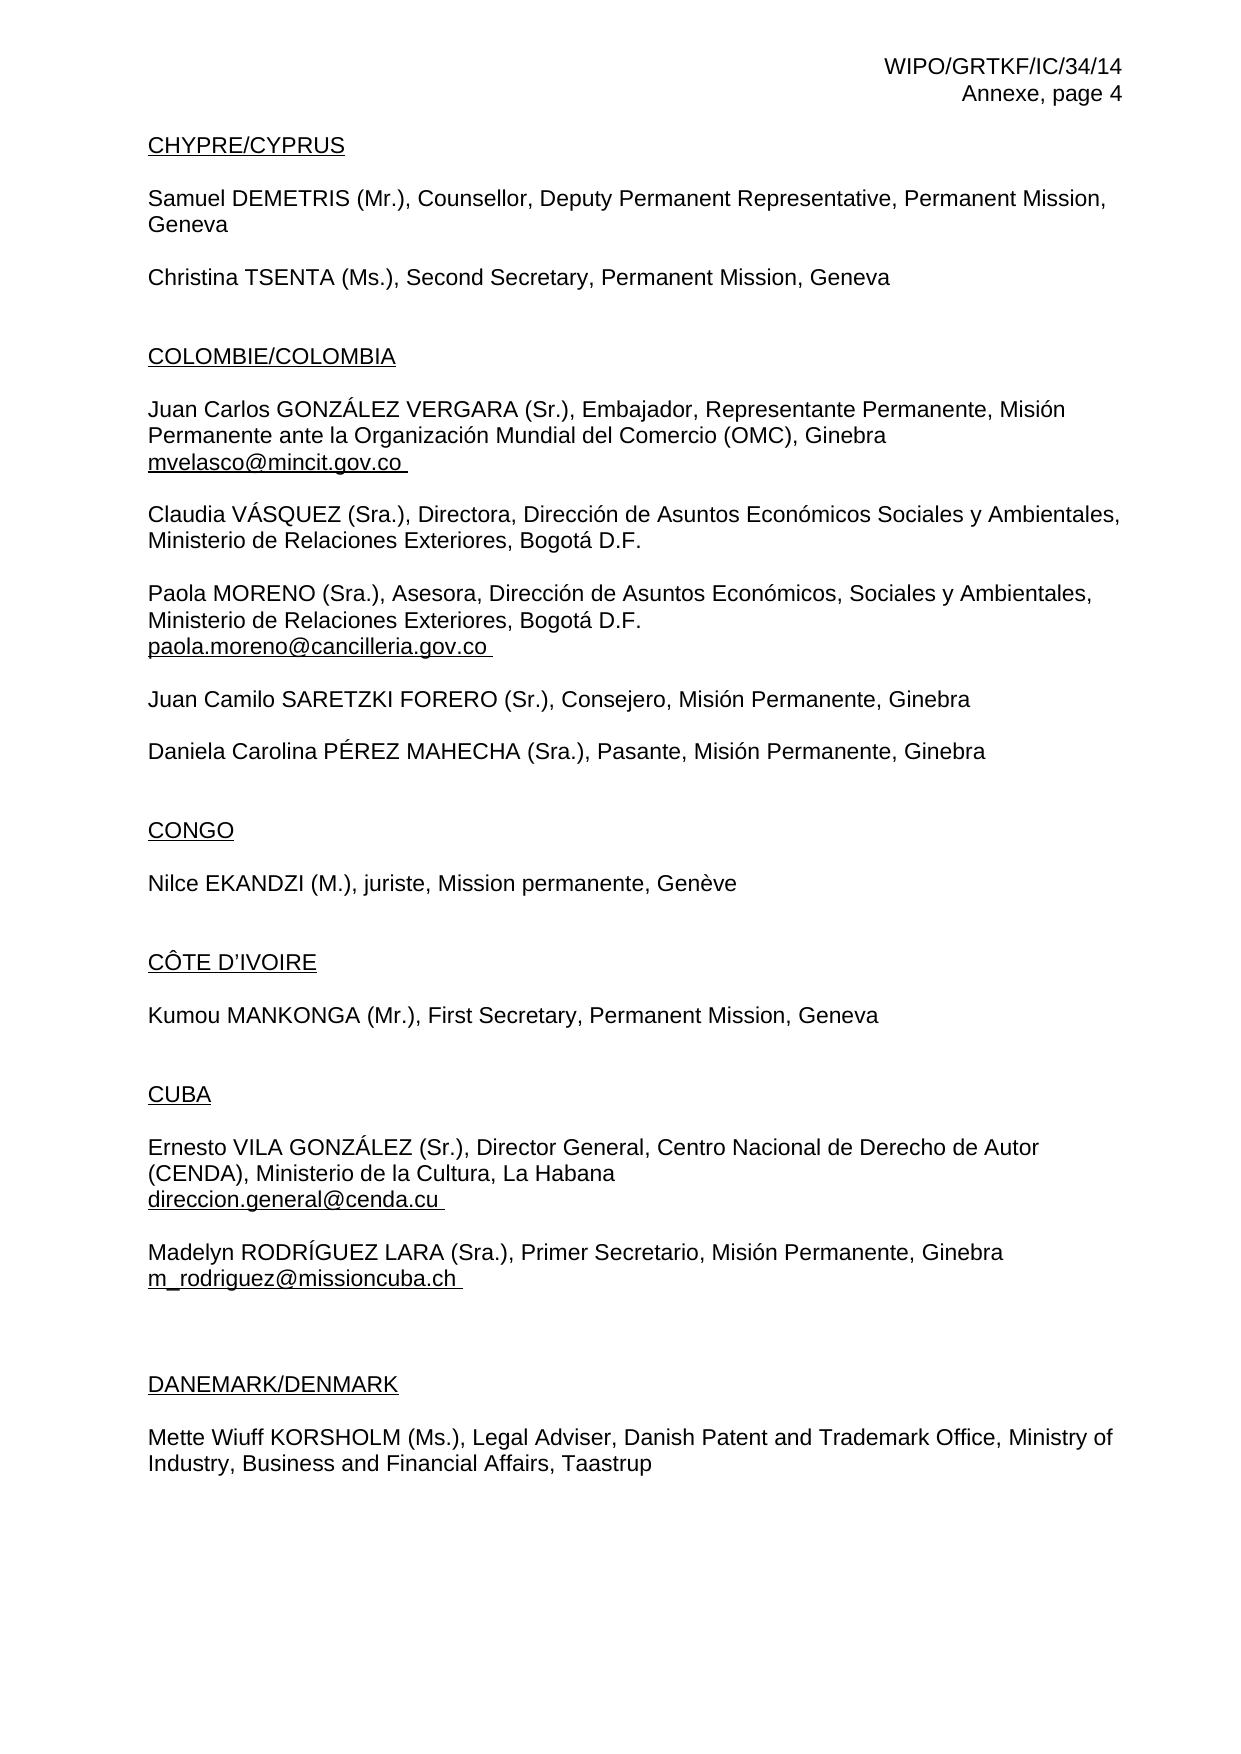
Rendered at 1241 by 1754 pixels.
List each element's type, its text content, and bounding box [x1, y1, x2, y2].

text direccion.general@cenda.cu [148, 1186, 1122, 1213]
text Juan Camilo SARETZKI FORERO (Sr.), Consejero, Misión Permanente, Ginebra [148, 686, 1122, 712]
text Paola MORENO (Sra.), Asesora, Dirección de Asuntos Económicos, Sociales y Ambientales, Ministerio de Relaciones Exteriores, Bogotá D.F. [148, 580, 1122, 633]
text Ernesto VILA GONZÁLEZ (Sr.), Director General, Centro Nacional de Derecho de Autor (CENDA), Ministerio de la Cultura, La Habana [148, 1134, 1122, 1186]
text CONGO [148, 817, 1122, 844]
text Samuel DEMETRIS (Mr.), Counsellor, Deputy Permanent Representative, Permanent Mission, Geneva [148, 185, 1122, 238]
text COLOMBIE/COLOMBIA [148, 343, 1122, 369]
text CHYPRE/CYPRUS [148, 132, 1122, 158]
text paola.moreno@cancilleria.gov.co [148, 633, 1122, 659]
text mvelasco@mincit.gov.co [148, 448, 1122, 475]
text DANEMARK/DENMARK [148, 1371, 1122, 1397]
text m_rodriguez@missioncuba.ch [148, 1265, 1122, 1292]
text Daniela Carolina PÉREZ MAHECHA (Sra.), Pasante, Misión Permanente, Ginebra [148, 738, 1122, 765]
text Madelyn RODRÍGUEZ LARA (Sra.), Primer Secretario, Misión Permanente, Ginebra [148, 1239, 1122, 1265]
text Christina TSENTA (Ms.), Second Secretary, Permanent Mission, Geneva [148, 264, 1122, 290]
text Kumou MANKONGA (Mr.), First Secretary, Permanent Mission, Geneva [148, 1002, 1122, 1028]
text Nilce EKANDZI (M.), juriste, Mission permanente, Genève [148, 870, 1122, 896]
text CUBA [148, 1081, 1122, 1107]
text CÔTE D’IVOIRE [148, 949, 1122, 976]
text Mette Wiuff KORSHOLM (Ms.), Legal Adviser, Danish Patent and Trademark Office, Ministry of Industry, Business and Financial Affairs, Taastrup [148, 1423, 1122, 1476]
text Juan Carlos GONZÁLEZ VERGARA (Sr.), Embajador, Representante Permanente, Misión Permanente ante la Organización Mundial del Comercio (OMC), Ginebra [148, 396, 1122, 448]
text Claudia VÁSQUEZ (Sra.), Directora, Dirección de Asuntos Económicos Sociales y Ambientales, Ministerio de Relaciones Exteriores, Bogotá D.F. [148, 501, 1122, 554]
